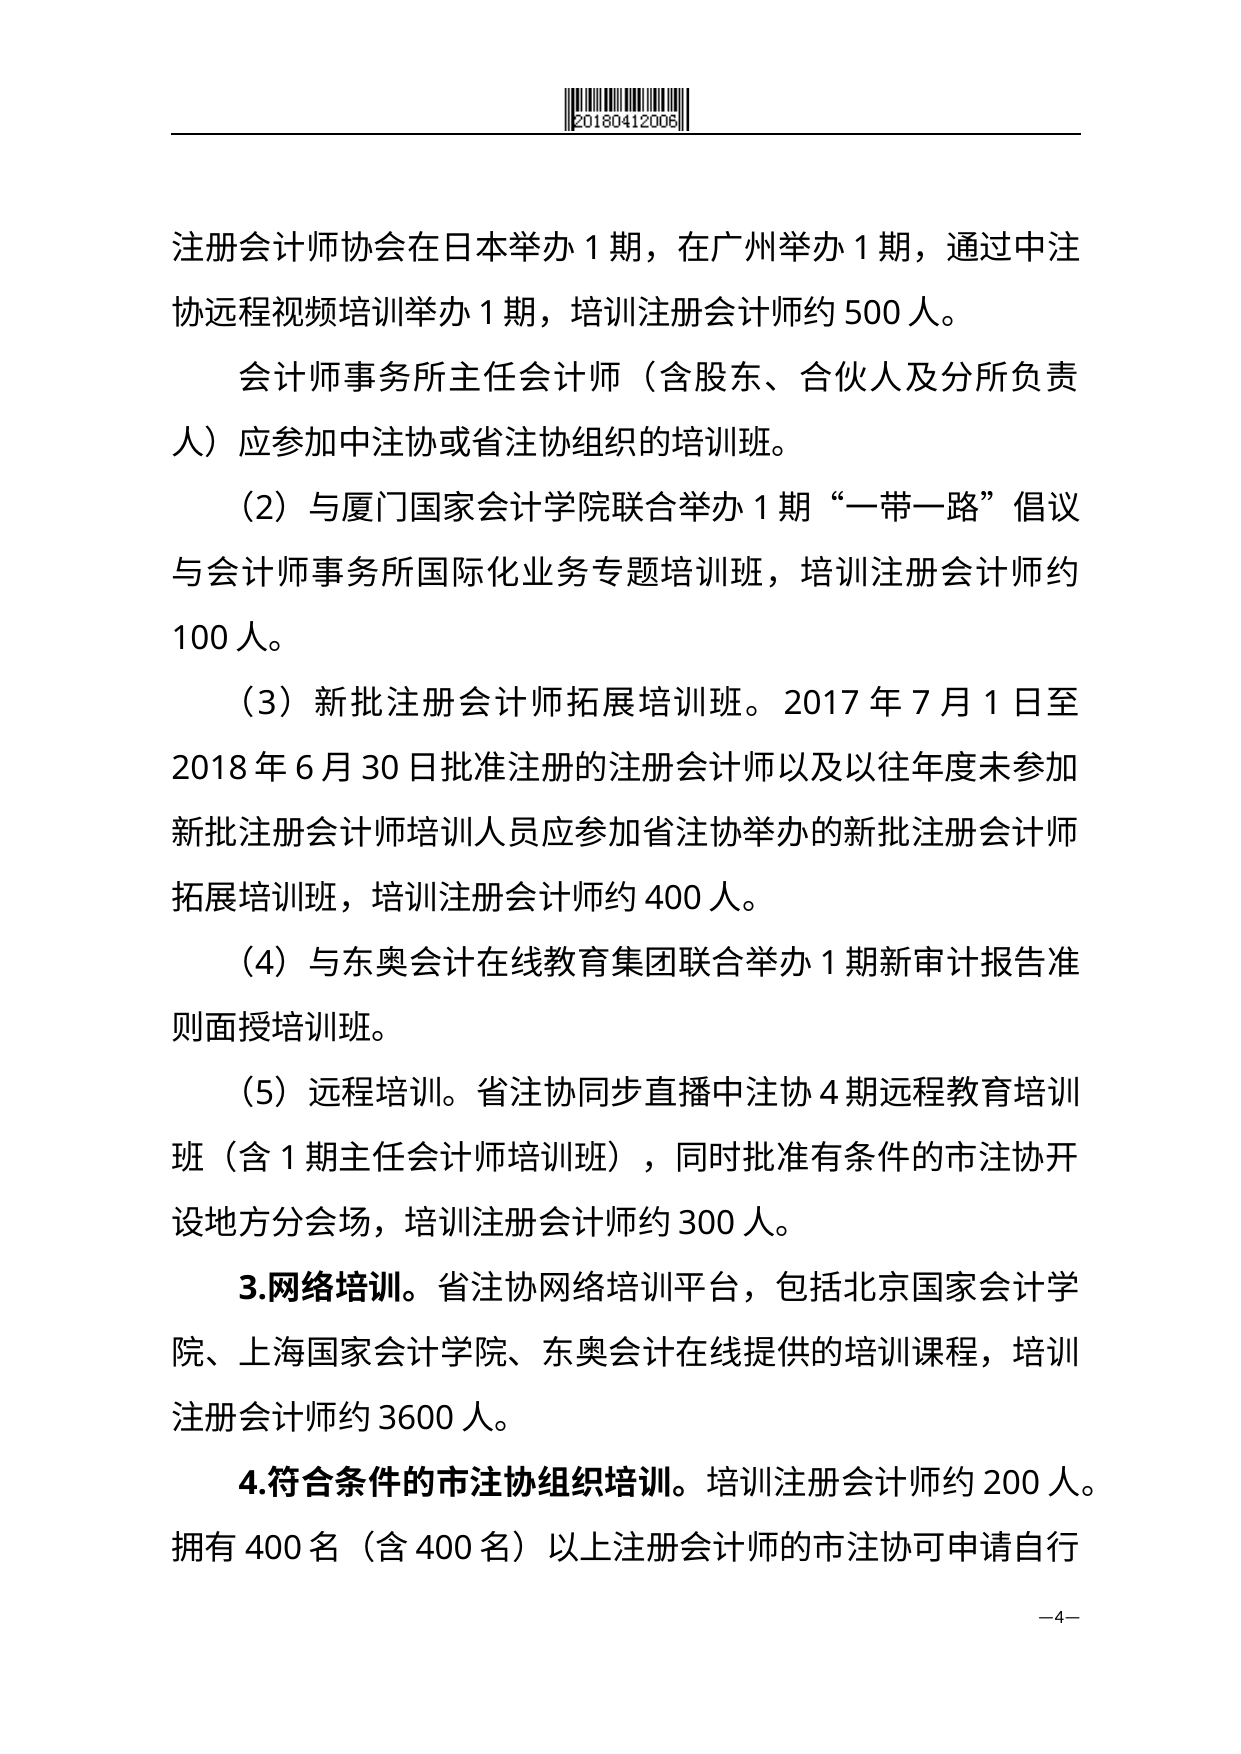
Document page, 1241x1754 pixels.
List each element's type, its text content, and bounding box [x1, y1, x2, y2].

text 3.网络培训。省注协网络培训平台，包括北京国家会计学院、上海国家会计学院、东奥会计在线提供的培训课程，培训注册会计师约3600人。 [171, 1252, 1081, 1447]
text （4）与东奥会计在线教育集团联合举办1期新审计报告准则面授培训班。 [171, 927, 1081, 1057]
picture [562, 88, 690, 131]
text （5）远程培训。省注协同步直播中注协4期远程教育培训班（含1期主任会计师培训班），同时批准有条件的市注协开设地方分会场，培训注册会计师约300人。 [171, 1057, 1081, 1252]
text （2）与厦门国家会计学院联合举办1期“一带一路”倡议与会计师事务所国际化业务专题培训班，培训注册会计师约100人。 [171, 472, 1081, 667]
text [171, 1447, 1081, 1577]
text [171, 212, 1081, 342]
text 会计师事务所主任会计师（含股东、合伙人及分所负责人）应参加中注协或省注协组织的培训班。 [171, 342, 1081, 472]
text （3）新批注册会计师拓展培训班。2017年7月1日至2018年6月30日批准注册的注册会计师以及以往年度未参加新批注册会计师培训人员应参加省注协举办的新批注册会计师拓展培训班，培训注册会计师约400人。 [171, 667, 1081, 927]
